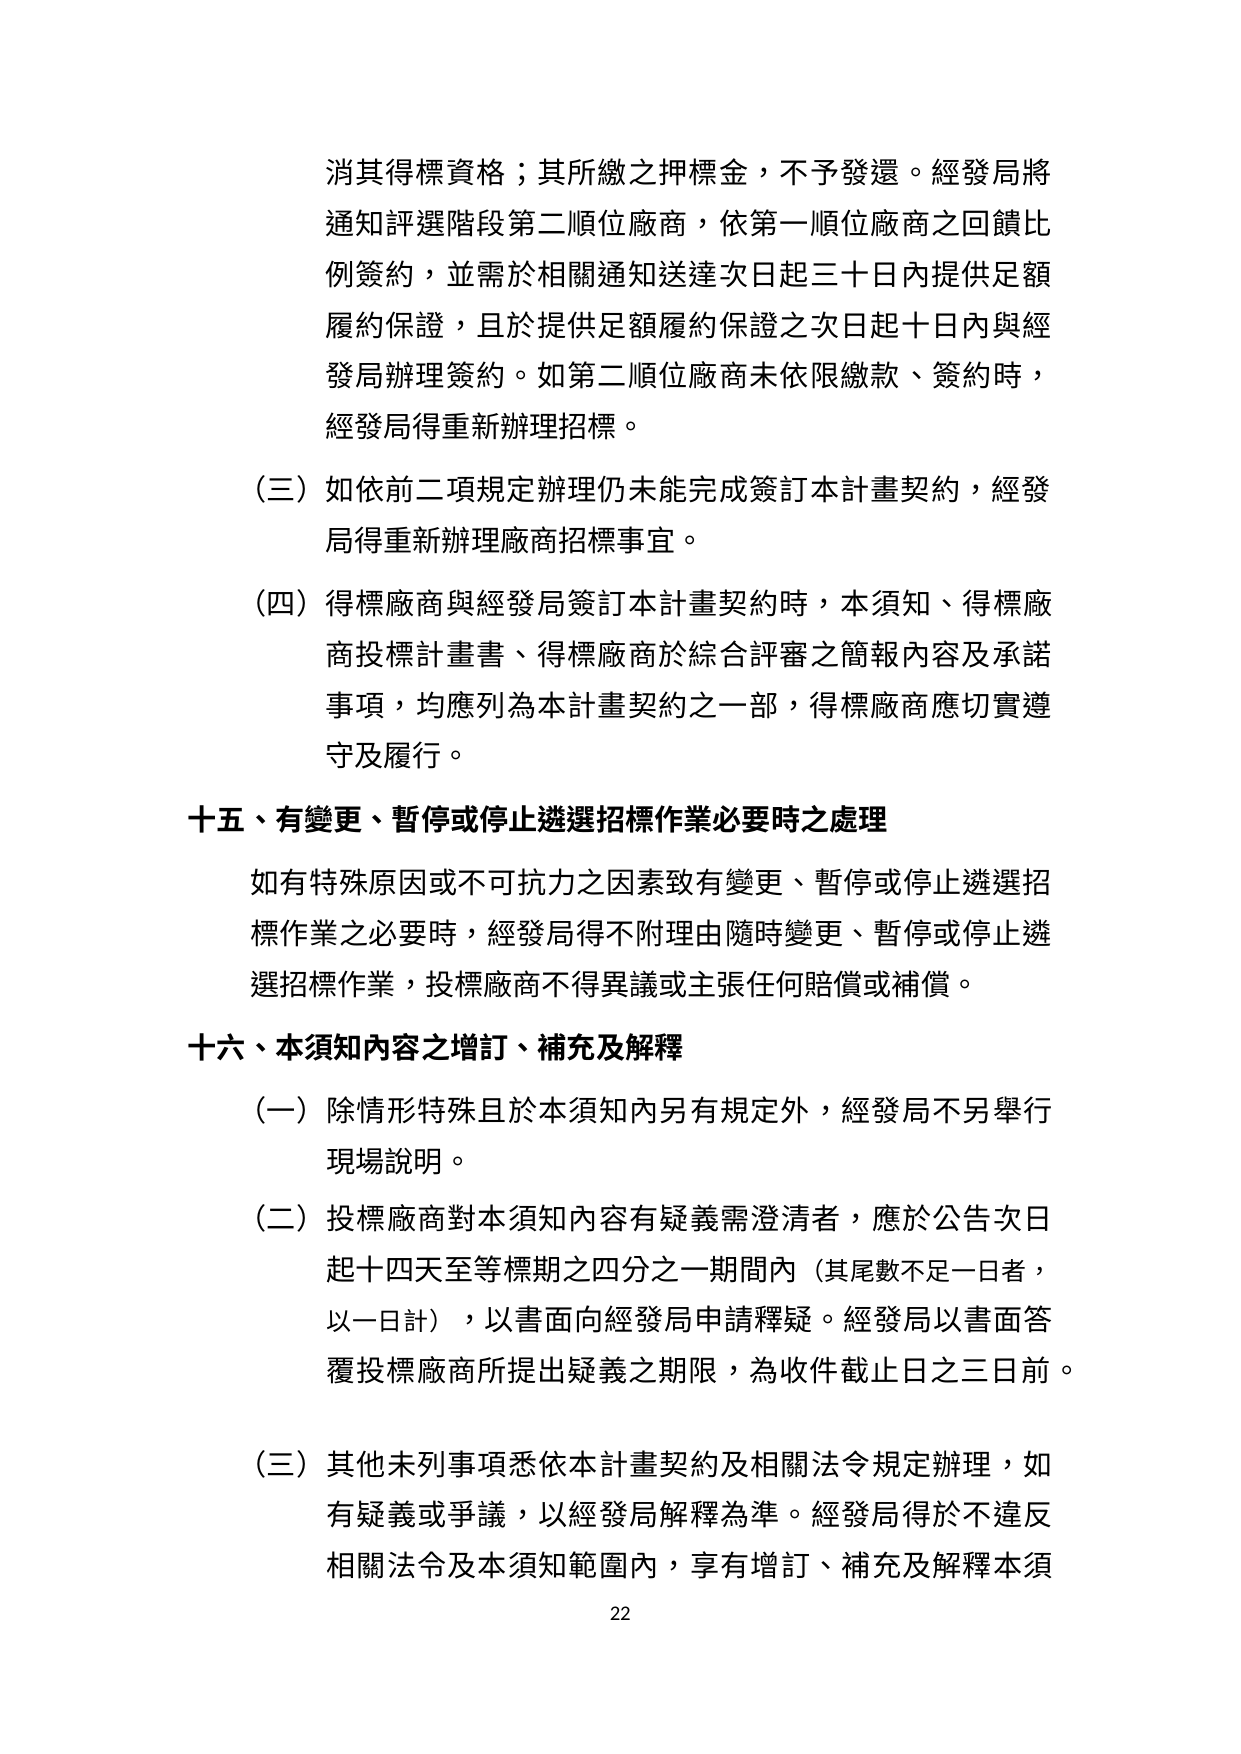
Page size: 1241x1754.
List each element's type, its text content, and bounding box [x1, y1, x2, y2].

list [237, 150, 1053, 446]
list 除情形特殊且於本須知內另有規定外，經發局不另舉行現場說明。 [237, 1088, 1053, 1181]
text 如有特殊原因或不可抗力之因素致有變更、暫停或停止遴選招標作業之必要時，經發局得不附理由隨時變更、暫停或停止遴選招標作業，投標廠商不得異議或主張任何賠償或補償。 [250, 860, 1053, 1003]
list 如依前二項規定辦理仍未能完成簽訂本計畫契約，經發局得重新辦理廠商招標事宜。 [237, 467, 1053, 560]
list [237, 1441, 1053, 1585]
list 本須知內容之增訂、補充及解釋 [187, 1024, 1053, 1067]
list 有變更、暫停或停止遴選招標作業必要時之處理 [187, 796, 1053, 838]
list 得標廠商與經發局簽訂本計畫契約時，本須知、得標廠商投標計畫書、得標廠商於綜合評審之簡報內容及承諾事項，均應列為本計畫契約之一部，得標廠商應切實遵守及履行。 [237, 581, 1053, 775]
list 投標廠商對本須知內容有疑義需澄清者，應於公告次日起十四天至等標期之四分之一期間內（其尾數不足一日者，以一日計），以書面向經發局申請釋疑。經發局以書面答覆投標廠商所提出疑義之期限，為收件截止日之三日前。 [237, 1196, 1053, 1429]
